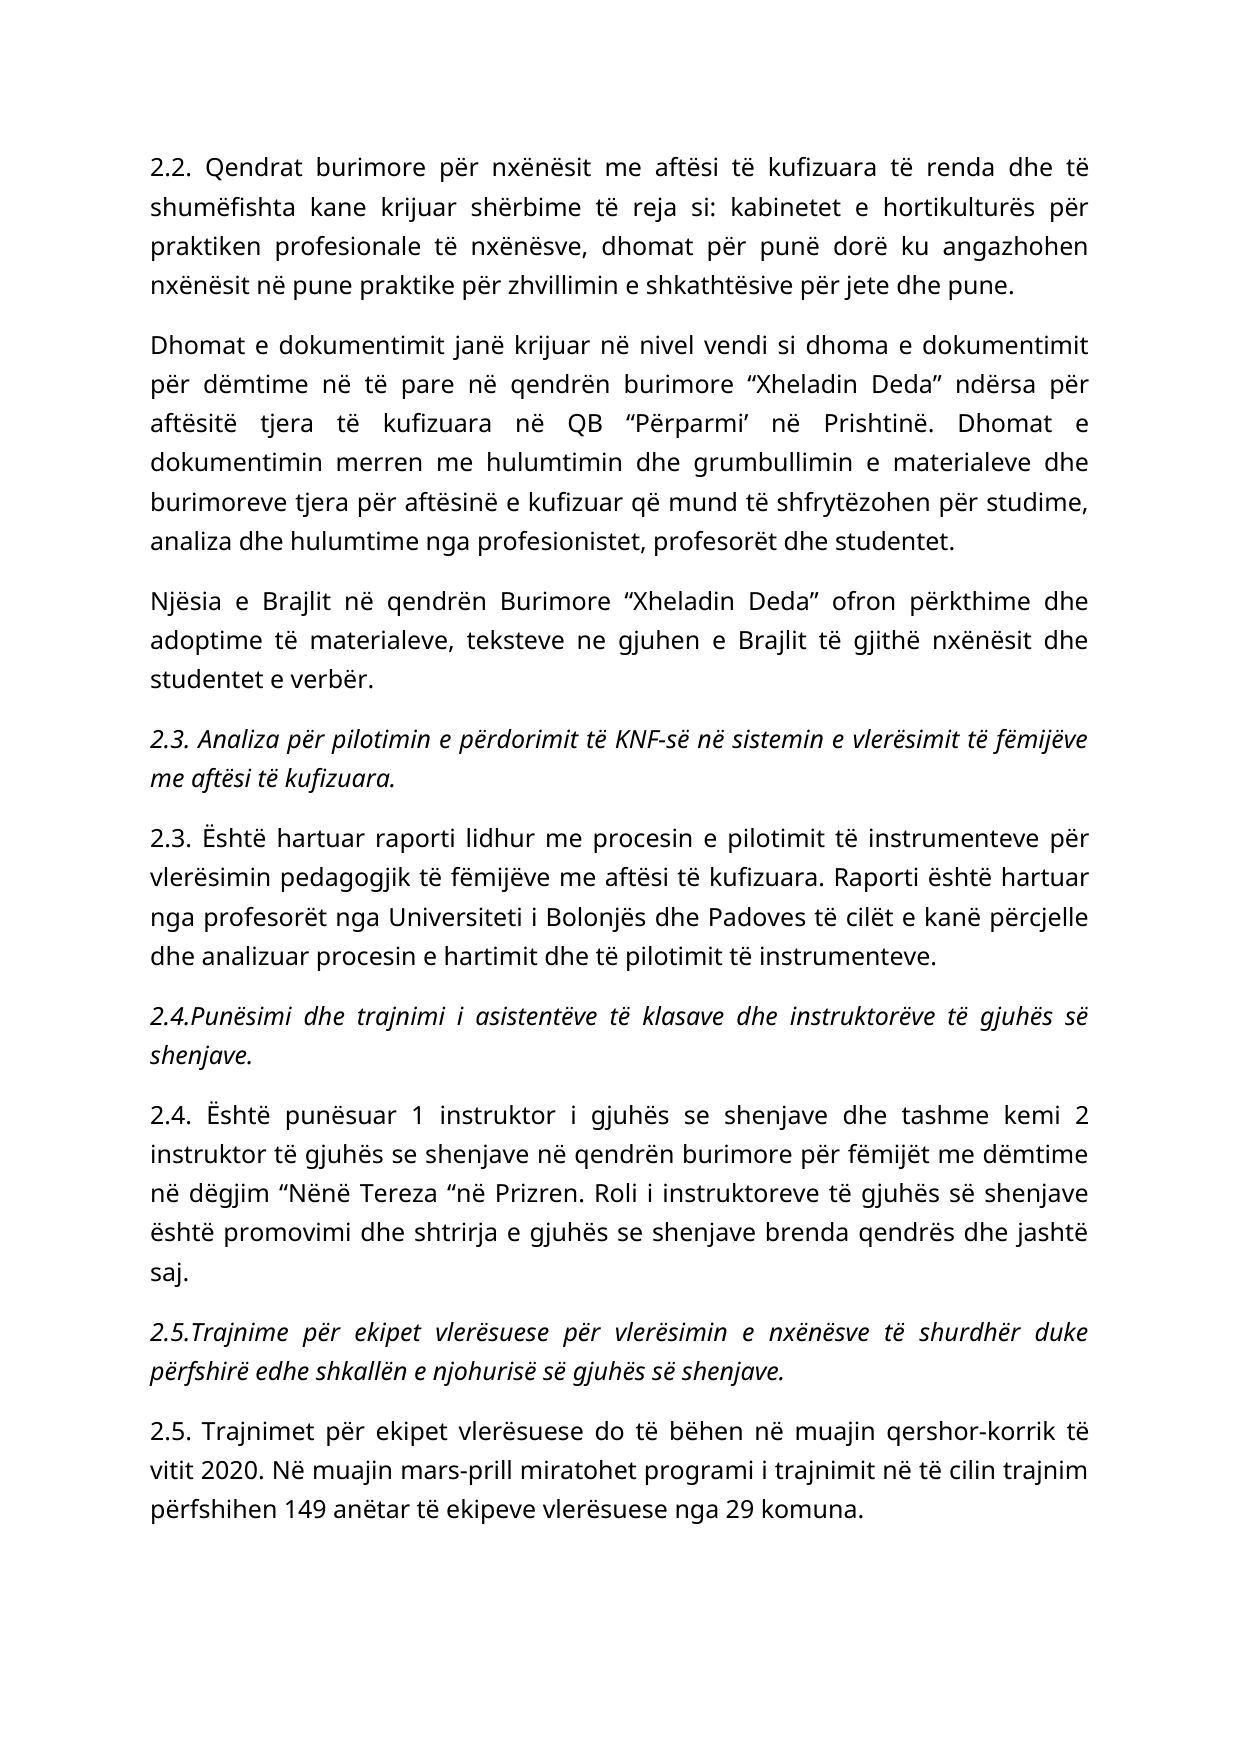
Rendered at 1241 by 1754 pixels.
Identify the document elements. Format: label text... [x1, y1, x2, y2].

text 2.4. Është punësuar 1 instruktor i gjuhës se shenjave dhe tashme kemi 2 instruktor të gjuhës se shenjave në qendrën burimore për fëmijët me dëmtime në dëgjim “Nënë Tereza “në Prizren. Roli i instruktoreve të gjuhës së shenjave është promovimi dhe shtrirja e gjuhës se shenjave brenda qendrës dhe jashtë saj. [150, 1097, 1090, 1288]
text 2.4.Punësimi dhe trajnimi i asistentëve të klasave dhe instruktorëve të gjuhës së shenjave. [150, 998, 1090, 1072]
text 2.3. Analiza për pilotimin e përdorimit të KNF-së në sistemin e vlerësimit të fëmijëve me aftësi të kufizuara. [150, 722, 1090, 795]
text Njësia e Brajlit në qendrën Burimore “Xheladin Deda” ofron përkthime dhe adoptime të materialeve, teksteve ne gjuhen e Brajlit të gjithë nxënësit dhe studentet e verbër. [150, 583, 1090, 696]
text 2.5.Trajnime për ekipet vlerësuese për vlerësimin e nxënësve të shurdhër duke përfshirë edhe shkallën e njohurisë së gjuhës së shenjave. [150, 1314, 1090, 1387]
text Dhomat e dokumentimit janë krijuar në nivel vendi si dhoma e dokumentimit për dëmtime në të pare në qendrën burimore “Xheladin Deda” ndërsa për aftësitë tjera të kufizuara në QB “Përparmi’ në Prishtinë. Dhomat e dokumentimin merren me hulumtimin dhe grumbullimin e materialeve dhe burimoreve tjera për aftësinë e kufizuar që mund të shfrytëzohen për studime, analiza dhe hulumtime nga profesionistet, profesorët dhe studentet. [150, 327, 1090, 557]
text 2.5. Trajnimet për ekipet vlerësuese do të bëhen në muajin qershor-korrik të vitit 2020. Në muajin mars-prill miratohet programi i trajnimit në të cilin trajnim përfshihen 149 anëtar të ekipeve vlerësuese nga 29 komuna. [150, 1413, 1090, 1526]
text 2.3. Është hartuar raporti lidhur me procesin e pilotimit të instrumenteve për vlerësimin pedagogjik të fëmijëve me aftësi të kufizuara. Raporti është hartuar nga profesorët nga Universiteti i Bolonjës dhe Padoves të cilët e kanë përcjelle dhe analizuar procesin e hartimit dhe të pilotimit të instrumenteve. [150, 821, 1090, 972]
text 2.2. Qendrat burimore për nxënësit me aftësi të kufizuara të renda dhe të shumëfishta kane krijuar shërbime të reja si: kabinetet e hortikulturës për praktiken profesionale të nxënësve, dhomat për punë dorë ku angazhohen nxënësit në pune praktike për zhvillimin e shkathtësive për jete dhe pune. [150, 150, 1090, 302]
